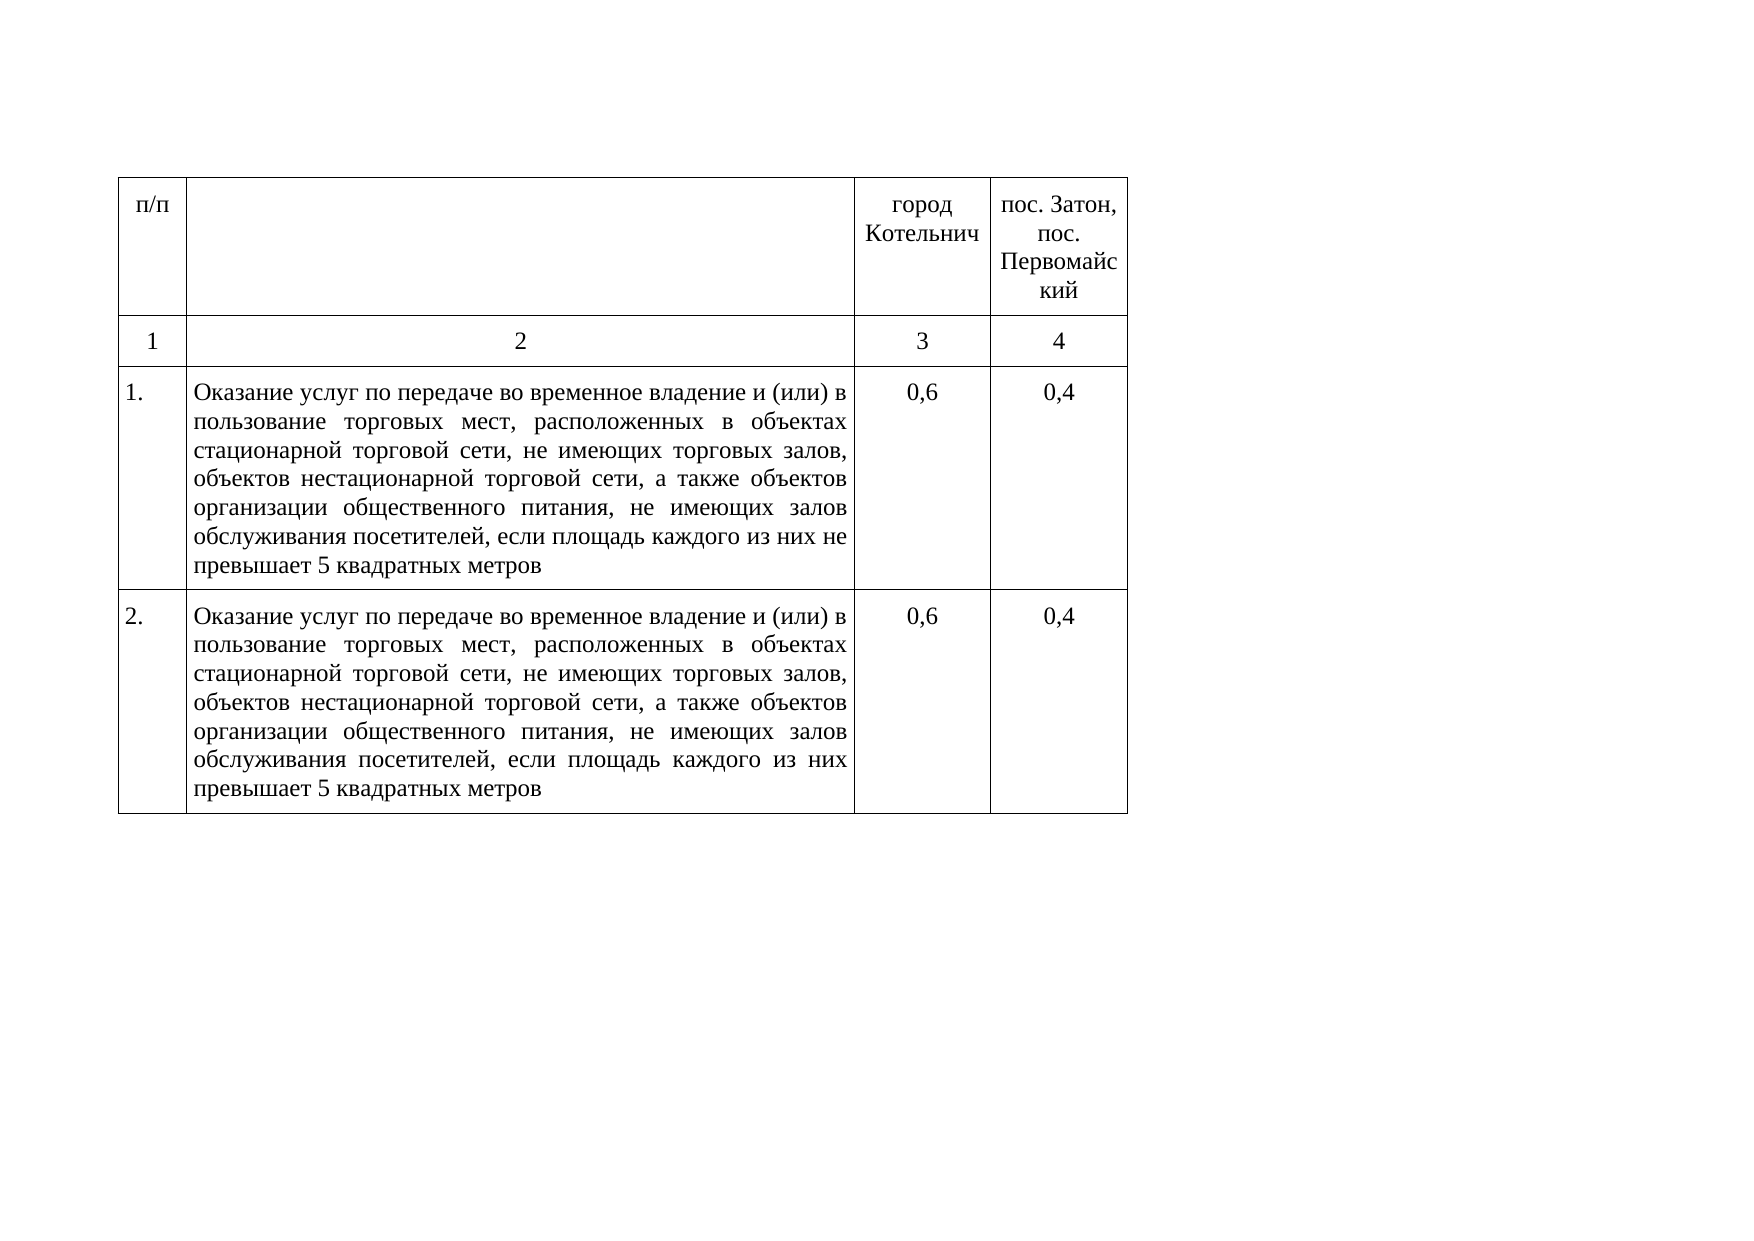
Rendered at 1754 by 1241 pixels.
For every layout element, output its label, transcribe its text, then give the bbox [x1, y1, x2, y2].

table_header N п/п [119, 178, 186, 314]
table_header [187, 178, 854, 314]
table_cell 0,4 [991, 367, 1127, 589]
table_cell город Котельнич [855, 178, 990, 314]
table_cell 0,4 [991, 590, 1127, 813]
table_cell 2 [187, 316, 854, 366]
table_cell 1. [119, 367, 186, 589]
table_cell 0,6 [855, 590, 990, 813]
table_cell Оказание услуг по передаче во временное владение и (или) в пользование торговых мест, расположенных в объектах стационарной торговой сети, не имеющих торговых залов, объектов нестационарной торговой сети, а также объектов организации общественного питания, не имеющих залов обслуживания посетителей, если площадь каждого из них превышает 5 квадратных метров [187, 590, 854, 813]
table_cell 2. [119, 590, 186, 813]
table_cell 3 [855, 316, 990, 366]
table_cell 4 [991, 316, 1127, 366]
table_cell 1 [119, 316, 186, 366]
table_cell пос. Затон, пос. Первомайский [991, 178, 1127, 314]
table_cell Оказание услуг по передаче во временное владение и (или) в пользование торговых мест, расположенных в объектах стационарной торговой сети, не имеющих торговых залов, объектов нестационарной торговой сети, а также объектов организации общественного питания, не имеющих залов обслуживания посетителей, если площадь каждого из них не превышает 5 квадратных метров [187, 367, 854, 589]
table_cell 0,6 [855, 367, 990, 589]
